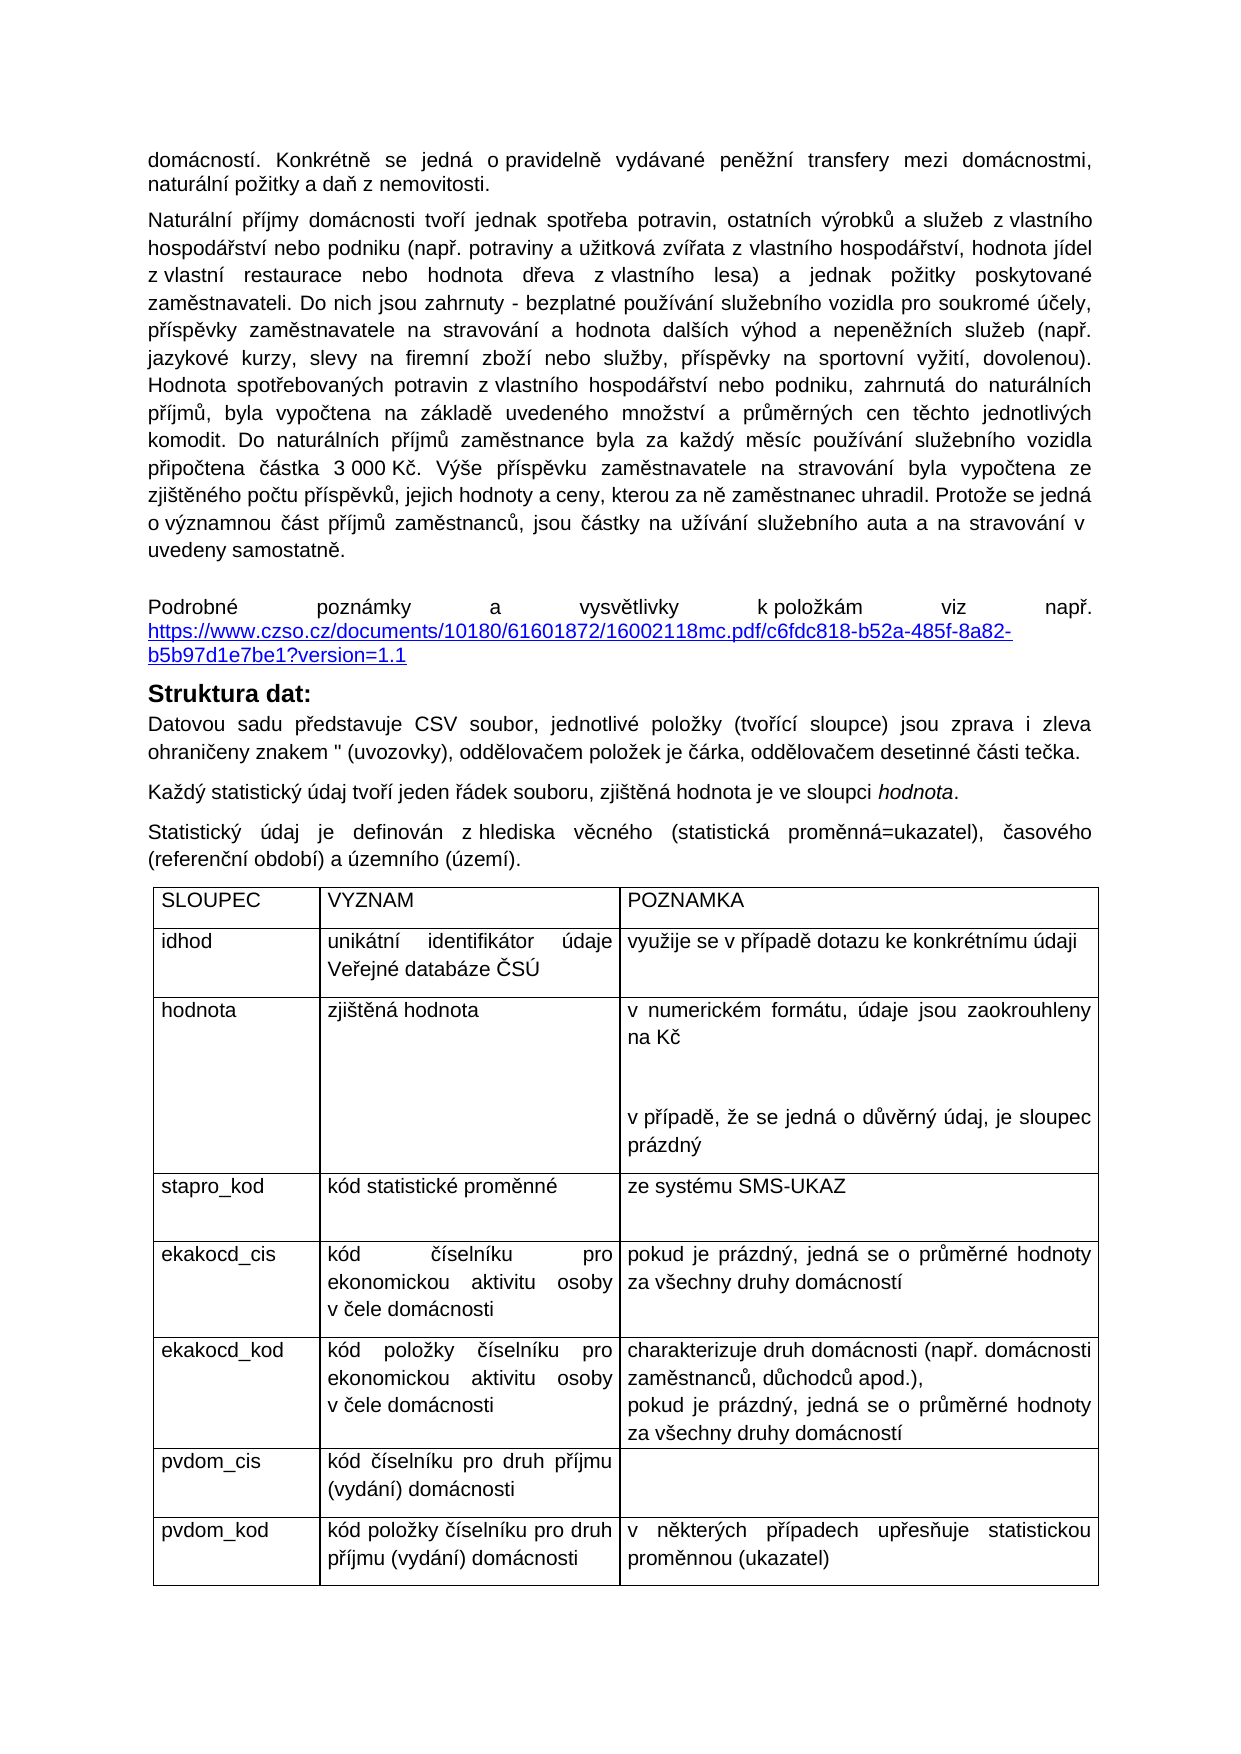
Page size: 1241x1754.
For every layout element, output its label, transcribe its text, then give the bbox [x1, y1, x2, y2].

table_header VYZNAM [321, 888, 619, 928]
table_cell stapro_kod [154, 1174, 319, 1241]
table_cell unikátní identifikátor údaje Veřejné databáze ČSÚ [321, 929, 619, 997]
table_cell idhod [154, 929, 319, 997]
text Statistický údaj je definován z hlediska věcného (statistická proměnná=ukazatel), časového (referenční období) a územního (území). [148, 819, 1093, 871]
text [148, 148, 1093, 196]
table_cell kód položky číselníku pro druh příjmu (vydání) domácnosti [321, 1518, 619, 1585]
table_cell hodnota [154, 998, 319, 1173]
text Každý statistický údaj tvoří jeden řádek souboru, zjištěná hodnota je ve sloupci hodnota. [148, 779, 1093, 803]
table_cell pvdom_kod [154, 1518, 319, 1585]
text Podrobné poznámky a vysvětlivky k položkám viz např. https://www.czso.cz/documents/10180/61601872/16002118mc.pdf/c6fdc818-b52a-485f-8a82-b5b97d1e7be1?version=1.1 [148, 595, 1093, 667]
table_cell kód statistické proměnné [321, 1174, 619, 1241]
table_cell ekakocd_kod [154, 1338, 319, 1448]
table_cell charakterizuje druh domácnosti (např. domácnosti zaměstnanců, důchodců apod.), pokud je prázdný, jedná se o průměrné hodnoty za všechny druhy domácností [621, 1338, 1098, 1448]
table_cell kód položky číselníku pro ekonomickou aktivitu osoby v čele domácnosti [321, 1338, 619, 1448]
table_header POZNAMKA [621, 888, 1098, 928]
text Datovou sadu představuje CSV soubor, jednotlivé položky (tvořící sloupce) jsou zprava i zleva ohraničeny znakem " (uvozovky), oddělovačem položek je čárka, oddělovačem desetinné části tečka. [148, 712, 1093, 763]
table_cell kód číselníku pro druh příjmu (vydání) domácnosti [321, 1449, 619, 1517]
table_cell pvdom_cis [154, 1449, 319, 1517]
subtitle Struktura dat: [148, 679, 1093, 708]
table_cell zjištěná hodnota [321, 998, 619, 1173]
text Naturální příjmy domácnosti tvoří jednak spotřeba potravin, ostatních výrobků a služeb z vlastního hospodářství nebo podniku (např. potraviny a užitková zvířata z vlastního hospodářství, hodnota jídel z vlastní restaurace nebo hodnota dřeva z vlastního lesa) a jednak požitky poskytované zaměstnavateli. Do nich jsou zahrnuty - bezplatné používání služebního vozidla pro soukromé účely, příspěvky zaměstnavatele na stravování a hodnota dalších výhod a nepeněžních služeb (např. jazykové kurzy, slevy na firemní zboží nebo služby, příspěvky na sportovní vyžití, dovolenou). Hodnota spotřebovaných potravin z vlastního hospodářství nebo podniku, zahrnutá do naturálních příjmů, byla vypočtena na základě uvedeného množství a průměrných cen těchto jednotlivých komodit. Do naturálních příjmů zaměstnance byla za každý měsíc používání služebního vozidla připočtena částka 3 000 Kč. Výše příspěvku zaměstnavatele na stravování byla vypočtena ze zjištěného počtu příspěvků, jejich hodnoty a ceny, kterou za ně zaměstnanec uhradil. Protože se jedná o významnou část příjmů zaměstnanců, jsou částky na užívání služebního auta a na stravování v uvedeny samostatně. [148, 208, 1093, 562]
table_cell v numerickém formátu, údaje jsou zaokrouhleny na Kč v případě, že se jedná o důvěrný údaj, je sloupec prázdný [621, 998, 1098, 1173]
table_cell kód číselníku pro ekonomickou aktivitu osoby v čele domácnosti [321, 1242, 619, 1337]
table_header SLOUPEC [154, 888, 319, 928]
table_cell využije se v případě dotazu ke konkrétnímu údaji [621, 929, 1098, 997]
table_cell v některých případech upřesňuje statistickou proměnnou (ukazatel) [621, 1518, 1098, 1585]
table_cell ekakocd_cis [154, 1242, 319, 1337]
table_cell ze systému SMS-UKAZ [621, 1174, 1098, 1241]
table_cell [621, 1449, 1098, 1517]
table_cell pokud je prázdný, jedná se o průměrné hodnoty za všechny druhy domácností [621, 1242, 1098, 1337]
